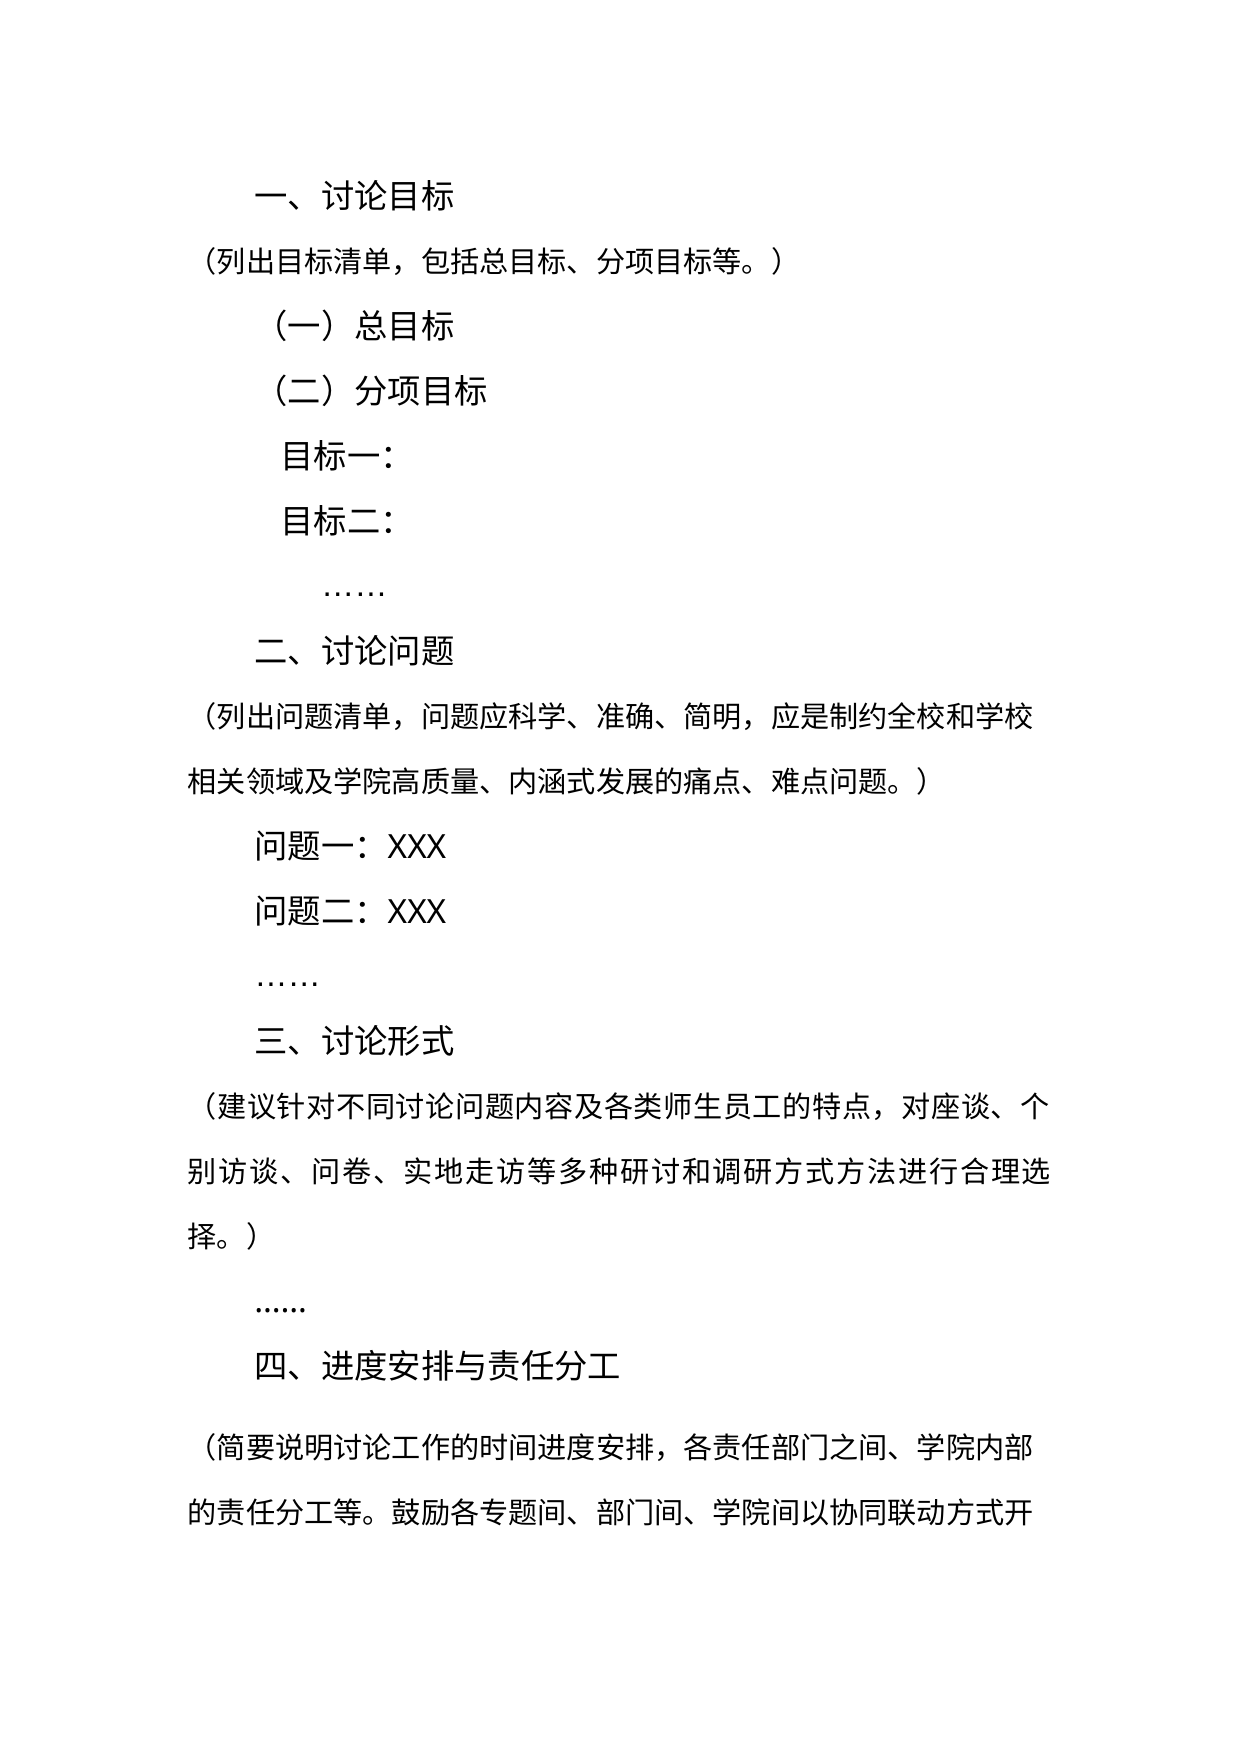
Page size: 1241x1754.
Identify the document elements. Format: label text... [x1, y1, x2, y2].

text …… [187, 552, 1053, 617]
text …… [187, 1267, 1053, 1332]
text （建议针对不同讨论问题内容及各类师生员工的特点，对座谈、个别访谈、问卷、实地走访等多种研讨和调研方式方法进行合理选择。） [187, 1072, 1053, 1267]
text （二）分项目标 [187, 357, 1053, 422]
list 一、讨论目标 [187, 162, 1053, 227]
text 问题二：XXX [187, 877, 1053, 942]
list 二、讨论问题 [187, 617, 1053, 682]
text 问题一：XXX [187, 812, 1053, 877]
text 目标二： [187, 487, 1053, 552]
text 目标一： [187, 422, 1053, 487]
text 四、进度安排与责任分工 [187, 1332, 1053, 1397]
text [187, 1413, 1053, 1543]
list （列出目标清单，包括总目标、分项目标等。） [187, 227, 1053, 292]
text …… [187, 942, 1053, 1007]
list （列出问题清单，问题应科学、准确、简明，应是制约全校和学校相关领域及学院高质量、内涵式发展的痛点、难点问题。） [187, 682, 1053, 812]
text （一）总目标 [187, 292, 1053, 357]
list 三、讨论形式 [187, 1007, 1053, 1072]
